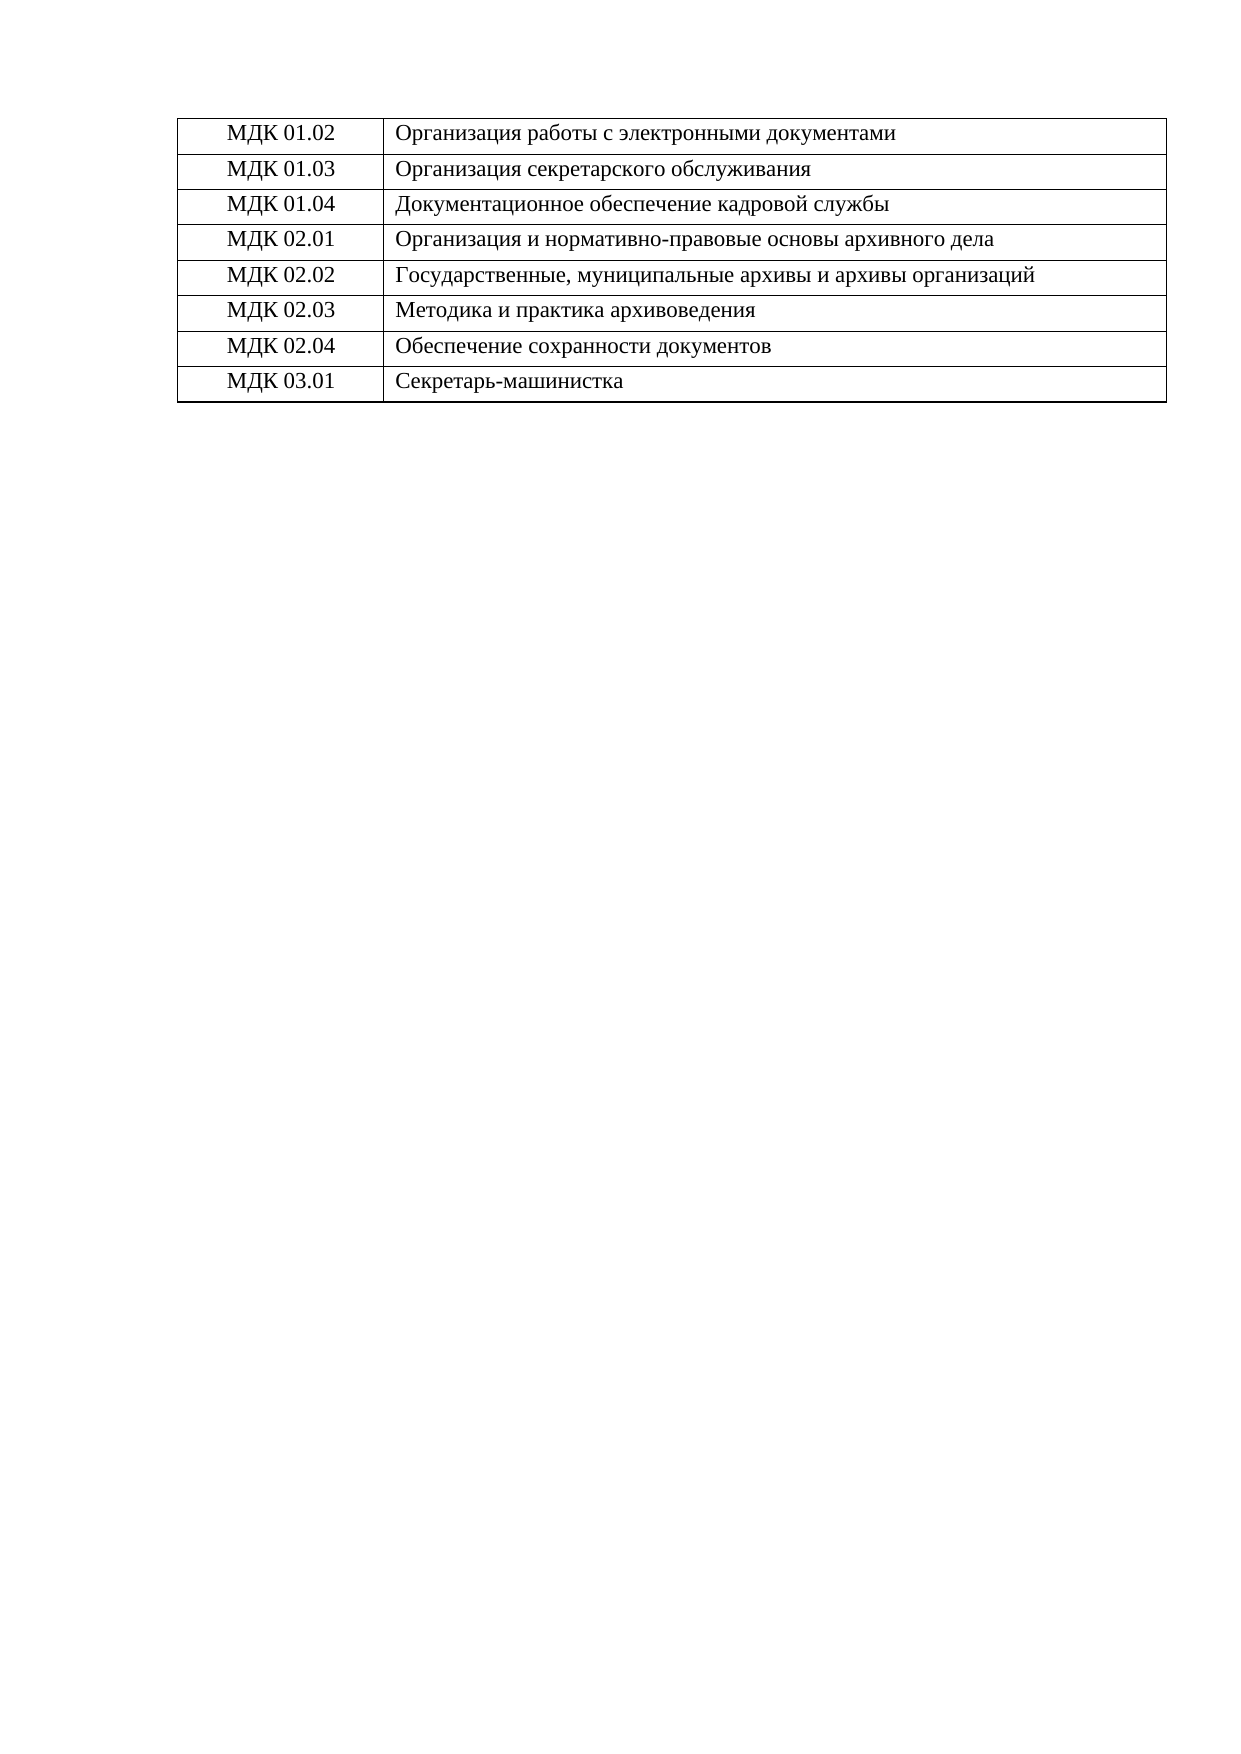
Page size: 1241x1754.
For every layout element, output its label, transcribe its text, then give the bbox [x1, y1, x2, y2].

table_cell МДК 01.03 [178, 155, 383, 189]
table_cell МДК 02.03 [178, 296, 383, 331]
table_cell Организация и нормативно-правовые основы архивного дела [384, 225, 1166, 260]
table_cell Секретарь-машинистка [384, 367, 1166, 401]
table_cell Обеспечение сохранности документов [384, 332, 1166, 366]
table_cell Документационное обеспечение кадровой службы [384, 190, 1166, 224]
table_cell МДК 01.04 [178, 190, 383, 224]
table_cell МДК 02.04 [178, 332, 383, 366]
table_cell Организация работы с электронными документами [384, 119, 1166, 153]
table_cell МДК 02.01 [178, 225, 383, 260]
table_cell МДК 02.02 [178, 261, 383, 295]
table_cell Методика и практика архивоведения [384, 296, 1166, 331]
table_cell МДК 03.01 [178, 367, 383, 401]
table_cell Государственные, муниципальные архивы и архивы организаций [384, 261, 1166, 295]
table_cell МДК 01.02 [178, 119, 383, 153]
table_cell Организация секретарского обслуживания [384, 155, 1166, 189]
